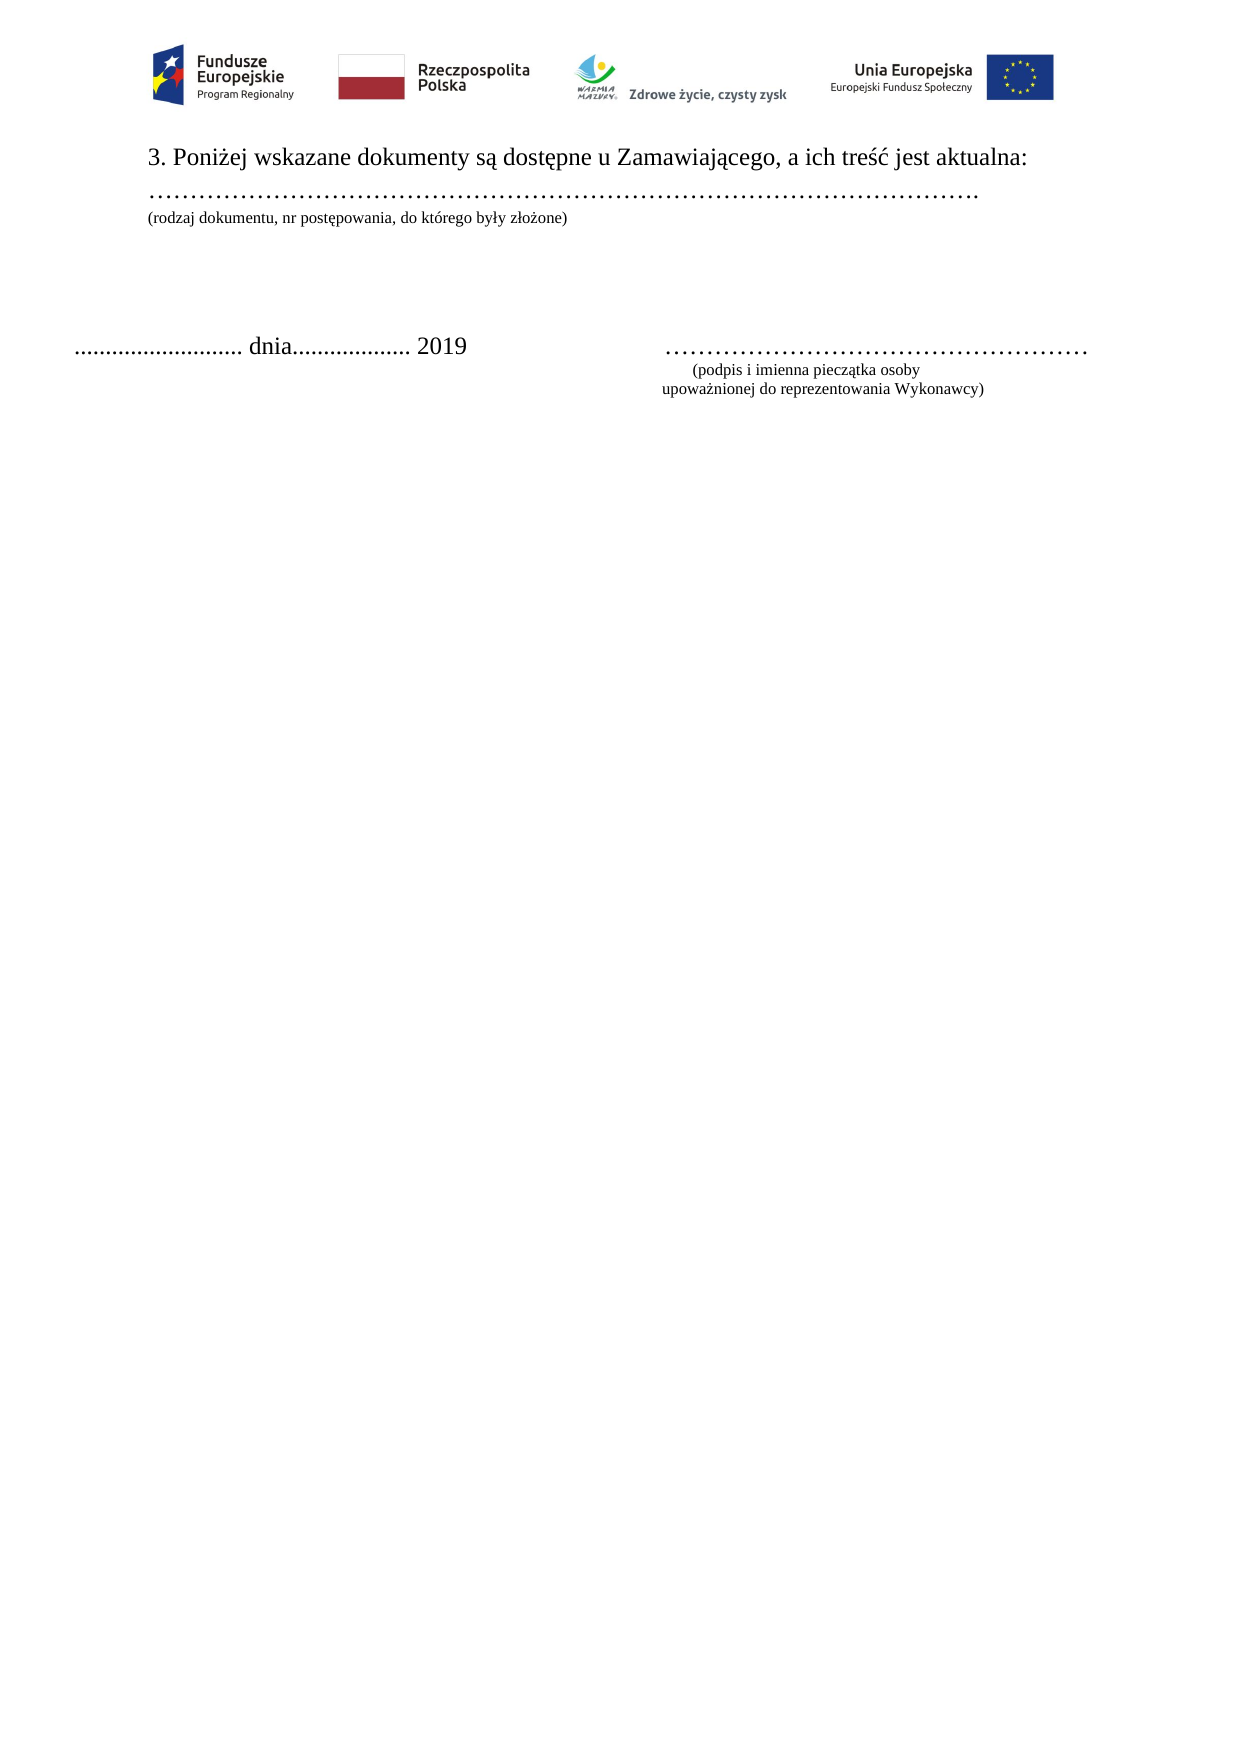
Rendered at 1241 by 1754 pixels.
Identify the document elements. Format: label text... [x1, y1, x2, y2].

text (podpis i imienna pieczątka osoby [74, 360, 1122, 379]
text ………………………………………………………………………………………. [148, 175, 1122, 204]
text (rodzaj dokumentu, nr postępowania, do którego były złożone) [148, 208, 1122, 227]
text 3. Poniżej wskazane dokumenty są dostępne u Zamawiającego, a ich treść jest aktualna: [148, 142, 1122, 171]
text ........................... dnia................... 2019 …………………………………………… [74, 331, 1122, 360]
picture [130, 29, 1075, 121]
text upoważnionej do reprezentowania Wykonawcy) [74, 379, 1122, 398]
